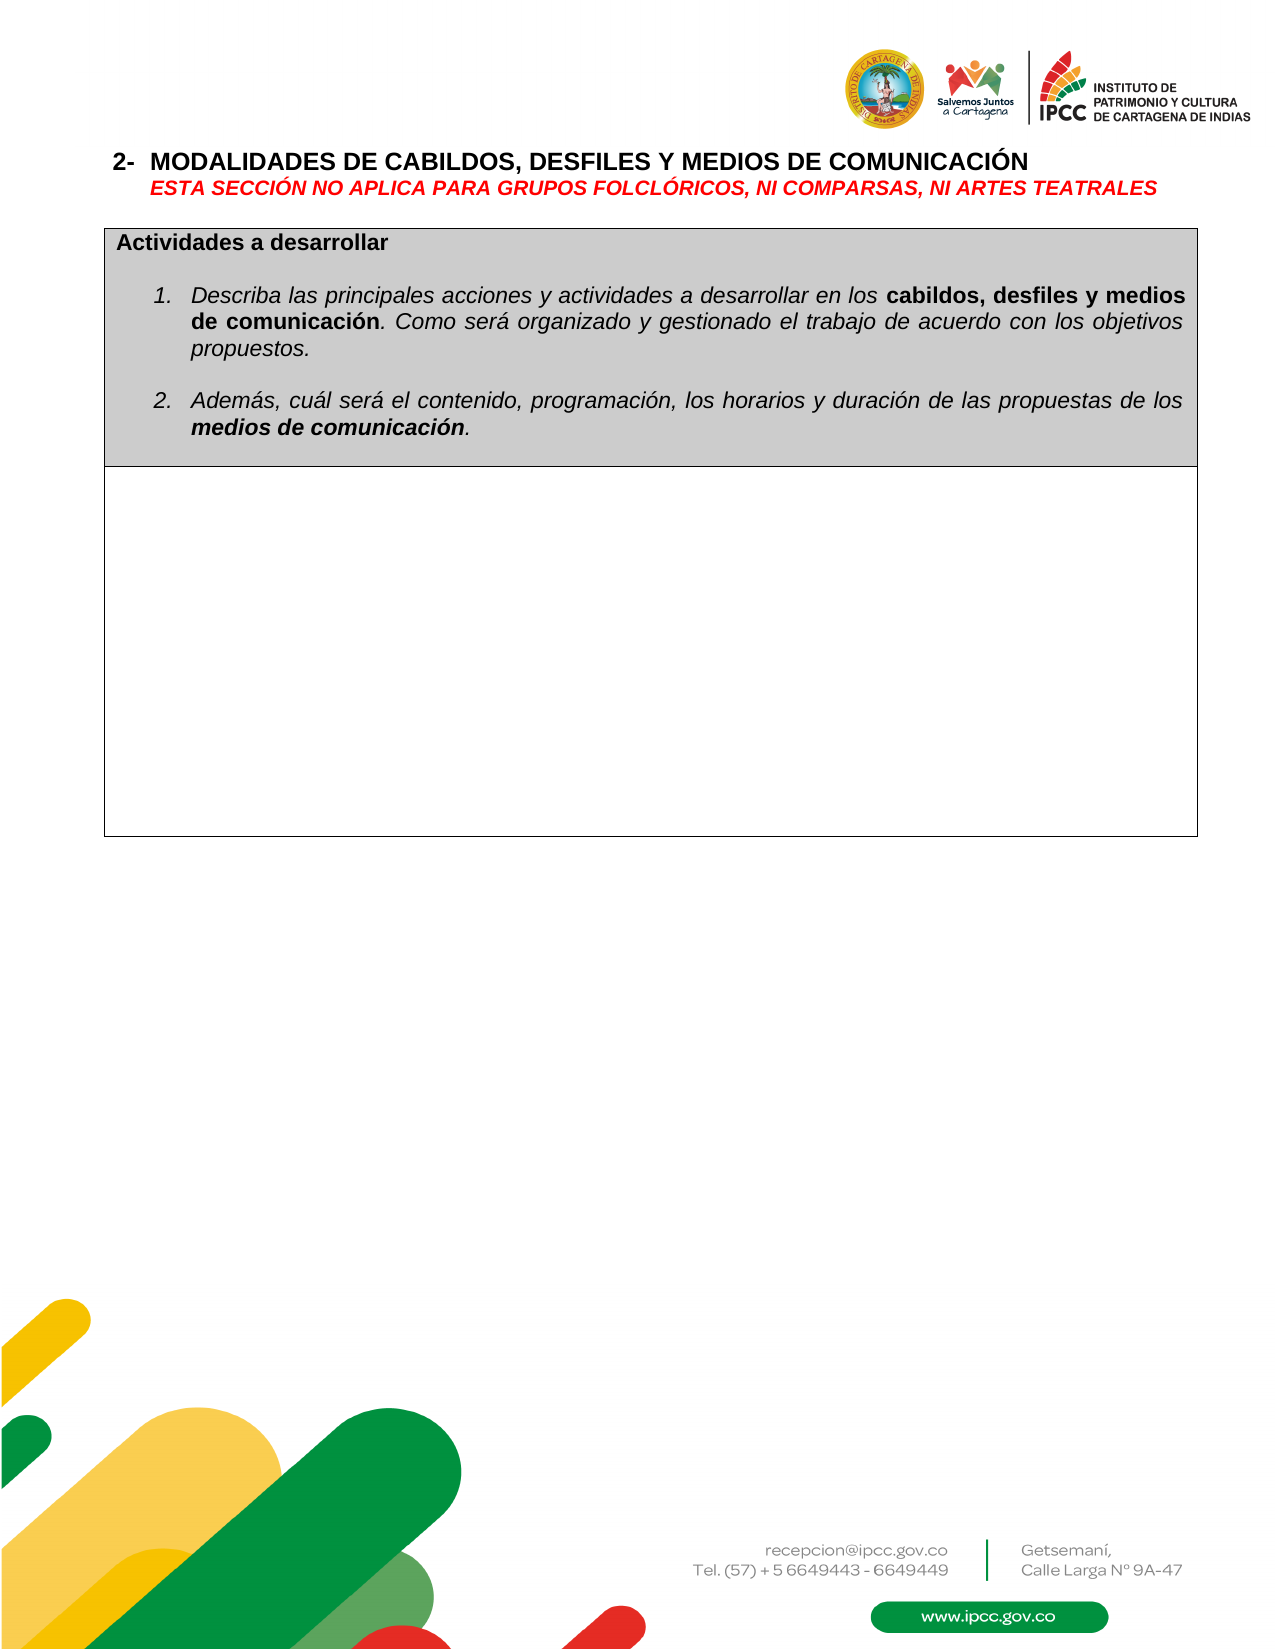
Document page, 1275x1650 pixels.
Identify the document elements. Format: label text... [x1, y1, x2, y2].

table_header Actividades a desarrollar Describa las principales acciones y actividades a desarrollar en los cabildos, desfiles y medios de comunicación. Como será organizado y gestionado el trabajo de acuerdo con los objetivos propuestos. Además, cuál será el contenido, programación, los horarios y duración de las propuestas de los medios de comunicación. [105, 229, 1197, 466]
picture [1, 1281, 1275, 1649]
list MODALIDADES DE CABILDOS, DESFILES Y MEDIOS DE COMUNICACIÓN [112, 147, 1200, 175]
list ESTA SECCIÓN NO APLICA PARA GRUPOS FOLCLÓRICOS, NI COMPARSAS, NI ARTES TEATRALES [150, 175, 1200, 199]
table_cell [105, 467, 1197, 836]
picture [75, 0, 1275, 147]
